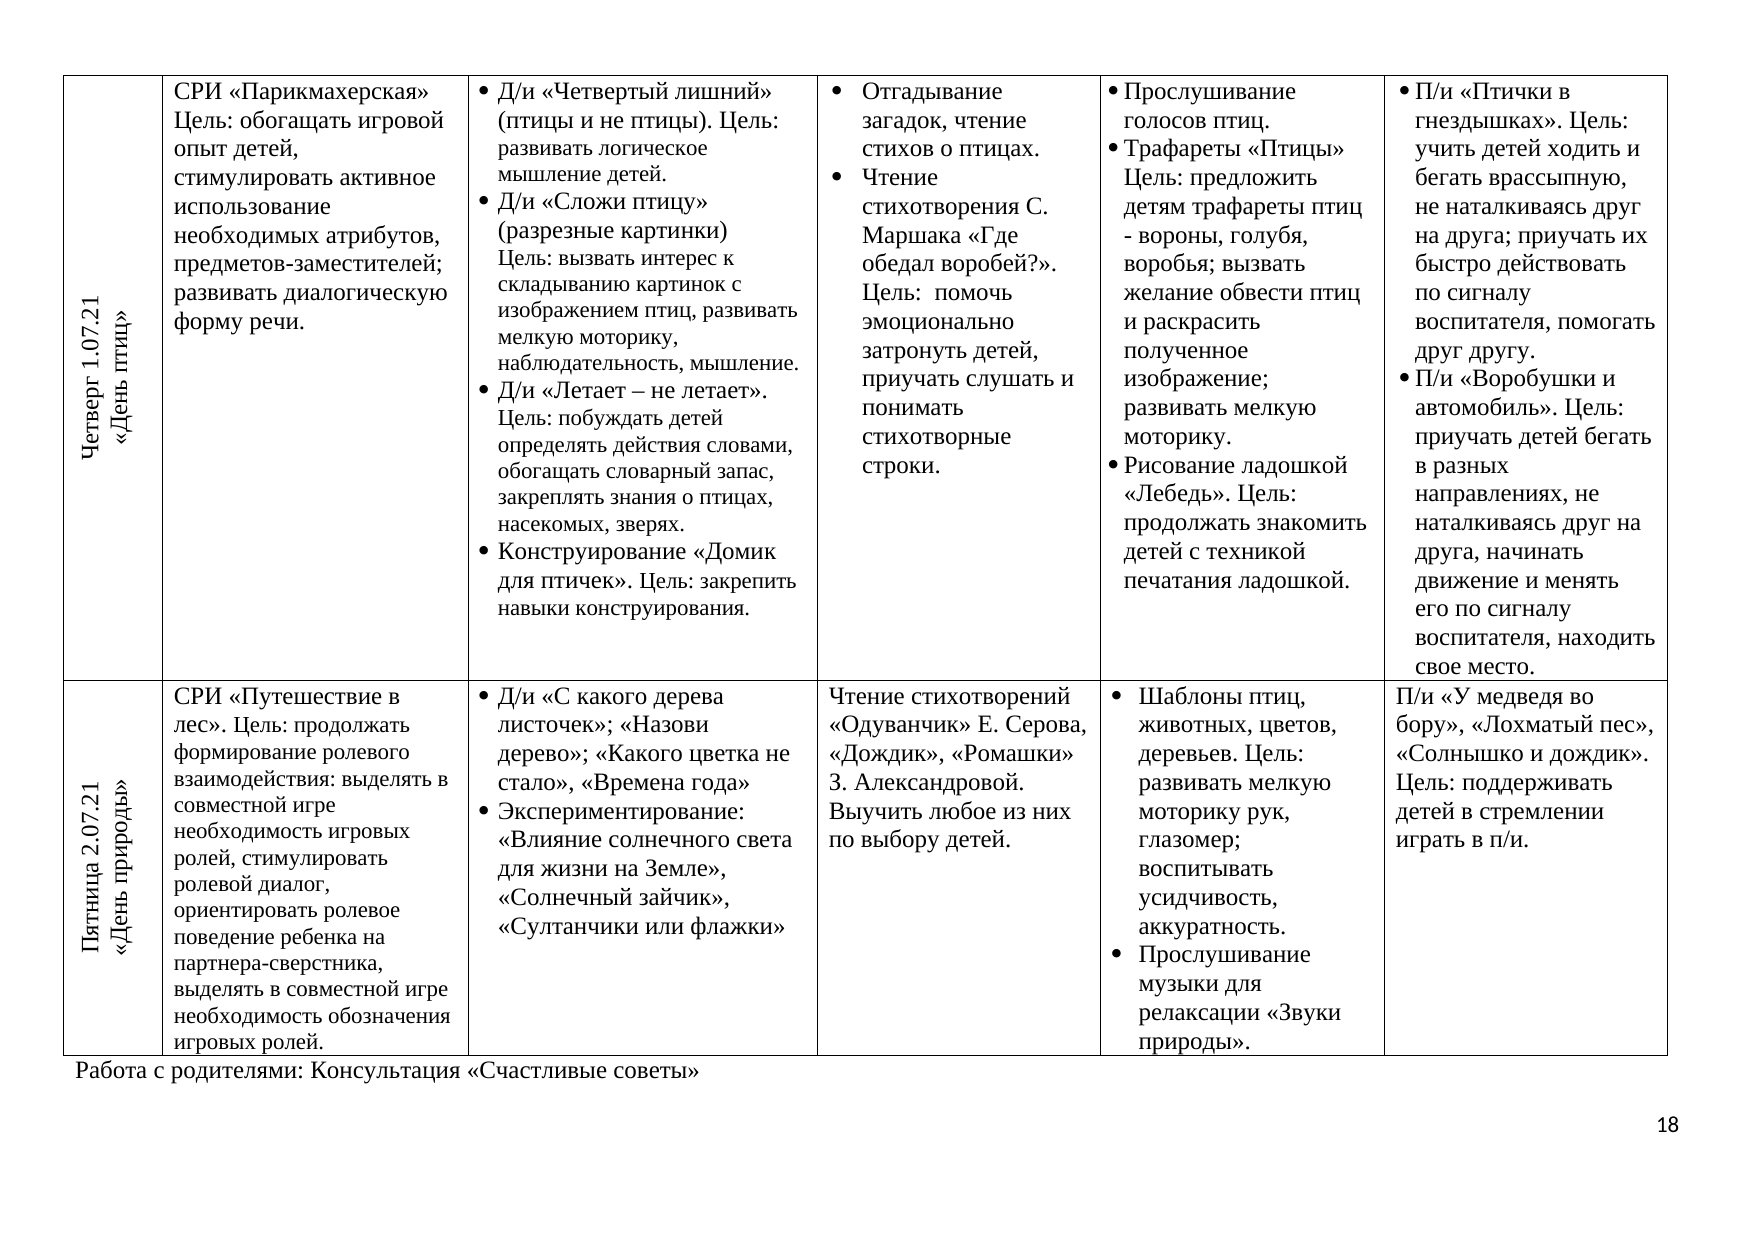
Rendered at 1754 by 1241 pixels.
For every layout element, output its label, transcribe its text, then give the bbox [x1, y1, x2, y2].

table_cell Пятница 2.07.21 «День природы» [64, 681, 162, 1054]
table_cell Д/и «Четвертый лишний» (птицы и не птицы). Цель: развивать логическое мышление детей. Д/и «Сложи птицу» (разрезные картинки) Цель: вызвать интерес к складыванию картинок с изображением птиц, развивать мелкую моторику, наблюдательность, мышление. Д/и «Летает – не летает». Цель: побуждать детей определять действия словами, обогащать словарный запас, закреплять знания о птицах, насекомых, зверях. Конструирование «Домик для птичек». Цель: закрепить навыки конструирования. [469, 76, 817, 680]
table_cell СРИ «Парикмахерская» Цель: обогащать игровой опыт детей, стимулировать активное использование необходимых атрибутов, предметов-заместителей; развивать диалогическую форму речи. [163, 76, 468, 680]
table_cell СРИ «Путешествие в лес». Цель: продолжать формирование ролевого взаимодействия: выделять в совместной игре необходимость игровых ролей, стимулировать ролевой диалог, ориентировать ролевое поведение ребенка на партнера-сверстника, выделять в совместной игре необходимость обозначения игровых ролей. [163, 681, 468, 1054]
table_cell Д/и «С какого дерева листочек»; «Назови дерево»; «Какого цветка не стало», «Времена года» Экспериментирование: «Влияние солнечного света для жизни на Земле», «Солнечный зайчик», «Султанчики или флажки» [469, 681, 817, 1054]
table_cell Отгадывание загадок, чтение стихов о птицах. Чтение стихотворения С. Маршака «Где обедал воробей?». Цель: помочь эмоционально затронуть детей, приучать слушать и понимать стихотворные строки. [818, 76, 1100, 680]
table_cell Прослушивание голосов птиц. Трафареты «Птицы» Цель: предложить детям трафареты птиц - вороны, голубя, воробья; вызвать желание обвести птиц и раскрасить полученное изображение; развивать мелкую моторику. Рисование ладошкой «Лебедь». Цель: продолжать знакомить детей с техникой печатания ладошкой. [1101, 76, 1384, 680]
table_cell П/и «У медведя во бору», «Лохматый пес», «Солнышко и дождик». Цель: поддерживать детей в стремлении играть в п/и. [1385, 681, 1667, 1054]
text Работа с родителями: Консультация «Счастливые советы» [75, 1056, 1679, 1084]
table_cell Чтение стихотворений «Одуванчик» Е. Серова, «Дождик», «Ромашки» З. Александровой. Выучить любое из них по выбору детей. [818, 681, 1100, 1054]
table_cell Четверг 1.07.21 «День птиц» [64, 76, 162, 680]
table_cell П/и «Птички в гнездышках». Цель: учить детей ходить и бегать врассыпную, не наталкиваясь друг на друга; приучать их быстро действовать по сигналу воспитателя, помогать друг другу. П/и «Воробушки и автомобиль». Цель: приучать детей бегать в разных направлениях, не наталкиваясь друг на друга, начинать движение и менять его по сигналу воспитателя, находить свое место. [1385, 76, 1667, 680]
table_cell Шаблоны птиц, животных, цветов, деревьев. Цель: развивать мелкую моторику рук, глазомер; воспитывать усидчивость, аккуратность. Прослушивание музыки для релаксации «Звуки природы». [1101, 681, 1384, 1054]
